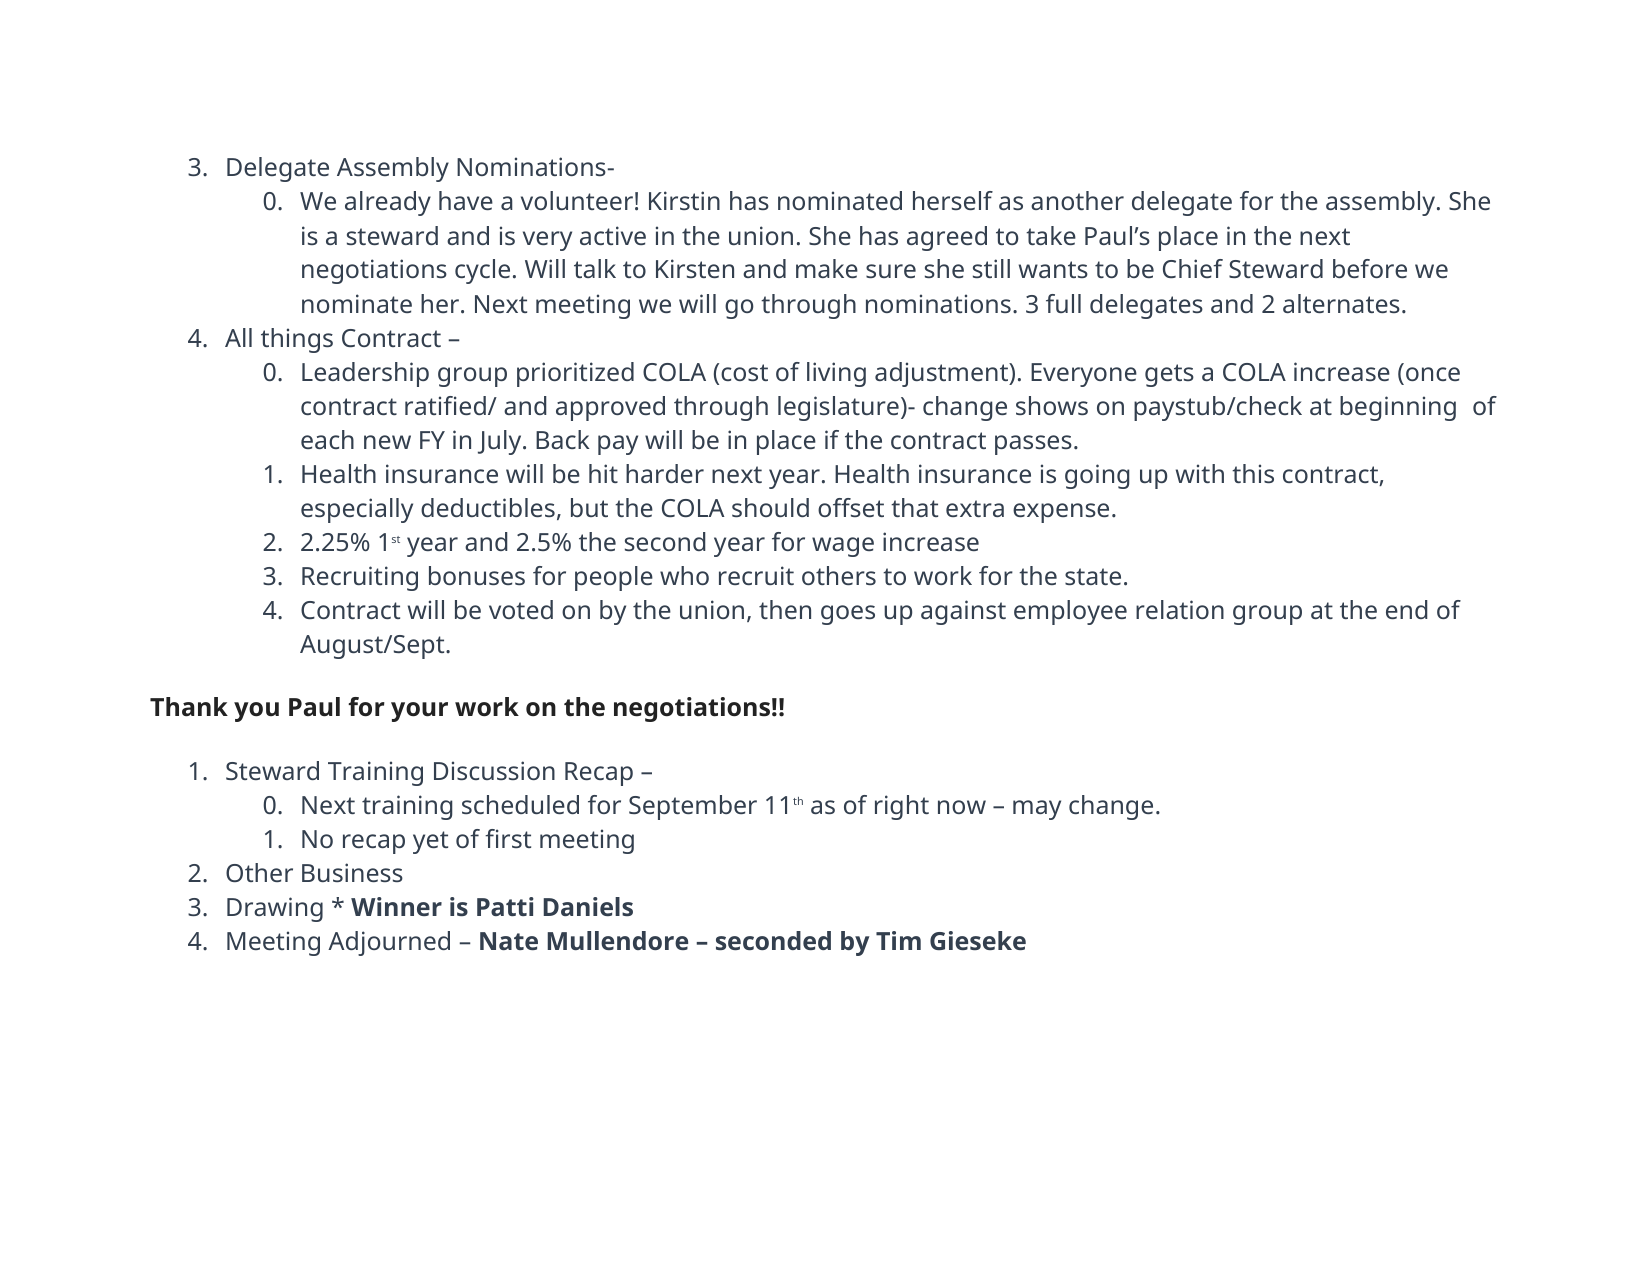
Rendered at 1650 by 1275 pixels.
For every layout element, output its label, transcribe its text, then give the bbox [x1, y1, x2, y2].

list No recap yet of first meeting [262, 821, 1500, 856]
list Meeting Adjourned – Nate Mullendore – seconded by Tim Gieseke [187, 924, 1500, 958]
list Next training scheduled for September 11th as of right now – may change. [262, 787, 1500, 821]
list Health insurance will be hit harder next year. Health insurance is going up with this contract, especially deductibles, but the COLA should offset that extra expense. [262, 457, 1500, 525]
list Contract will be voted on by the union, then goes up against employee relation group at the end of August/Sept. [262, 593, 1500, 661]
list All things Contract – [187, 320, 1500, 354]
list Steward Training Discussion Recap – [187, 753, 1500, 787]
text Thank you Paul for your work on the negotiations!! [150, 690, 1500, 724]
list We already have a volunteer! Kirstin has nominated herself as another delegate for the assembly. She is a steward and is very active in the union. She has agreed to take Paul’s place in the next negotiations cycle. Will talk to Kirsten and make sure she still wants to be Chief Steward before we nominate her. Next meeting we will go through nominations. 3 full delegates and 2 alternates. [262, 184, 1500, 320]
list Other Business [187, 856, 1500, 889]
list Delegate Assembly Nominations- [187, 150, 1500, 184]
list Drawing * Winner is Patti Daniels [187, 889, 1500, 924]
list Recruiting bonuses for people who recruit others to work for the state. [262, 559, 1500, 593]
list Leadership group prioritized COLA (cost of living adjustment). Everyone gets a COLA increase (once contract ratified/ and approved through legislature)- change shows on paystub/check at beginning of each new FY in July. Back pay will be in place if the contract passes. [262, 354, 1500, 457]
list 2.25% 1st year and 2.5% the second year for wage increase [262, 525, 1500, 559]
